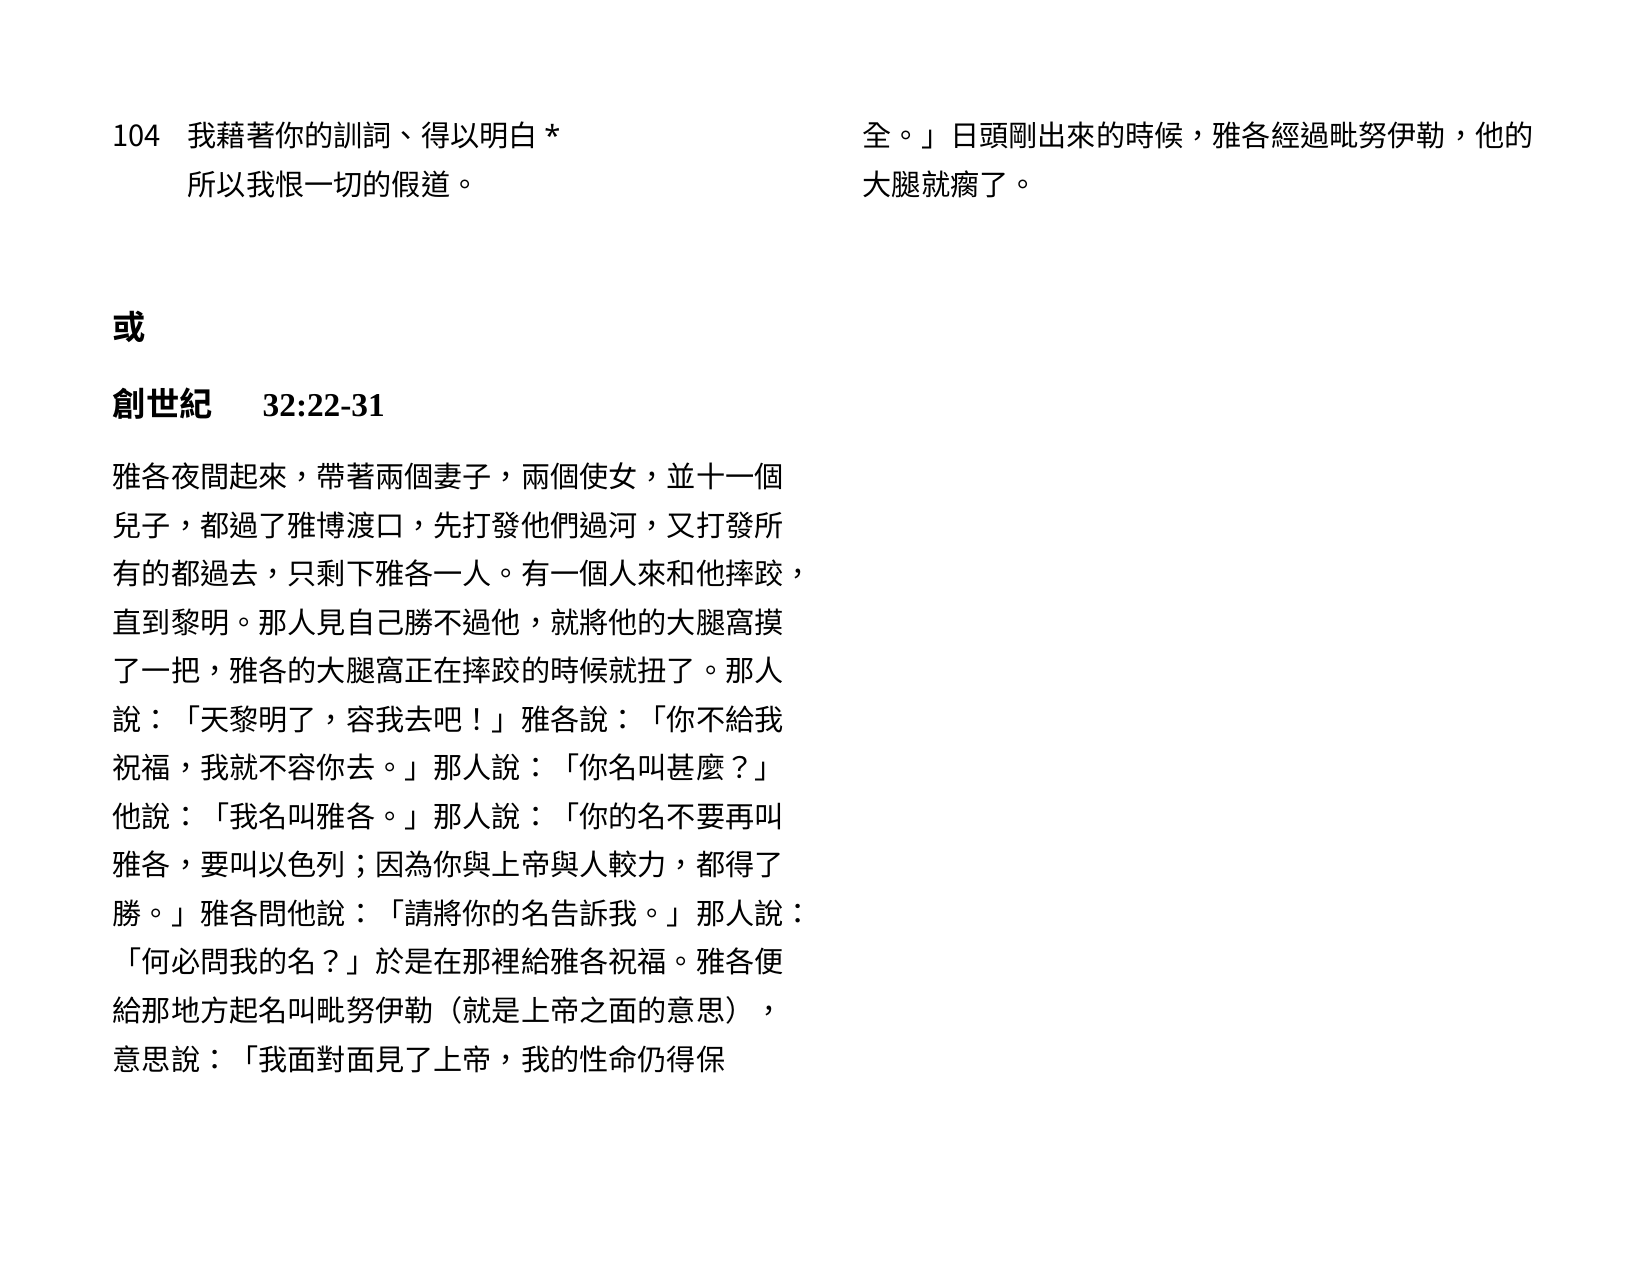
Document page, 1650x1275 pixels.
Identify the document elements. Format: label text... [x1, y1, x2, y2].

text 所以我恨一切的假道。 [112, 161, 787, 203]
text 雅各夜間起來，帶著兩個妻子，兩個使女，並十一個兒子，都過了雅博渡口，先打發他們過河，又打發所有的都過去，只剩下雅各一人。有一個人來和他摔跤，直到黎明。那人見自己勝不過他，就將他的大腿窩摸了一把，雅各的大腿窩正在摔跤的時候就扭了。那人說：「天黎明了，容我去吧！」雅各說：「你不給我祝福，我就不容你去。」那人說：「你名叫甚麼？」他說：「我名叫雅各。」那人說：「你的名不要再叫雅各，要叫以色列；因為你與上帝與人較力，都得了勝。」雅各問他說：「請將你的名告訴我。」那人說：「何必問我的名？」於是在那裡給雅各祝福。雅各便給那地方起名叫毗努伊勒（就是上帝之面的意思），意思說：「我面對面見了上帝，我的性命仍得保全。」日頭剛出來的時候，雅各經過毗努伊勒，他的大腿就瘸了。詩篇121 [112, 453, 787, 1078]
text 創世紀 32:22-31 [112, 377, 787, 426]
text 104 我藉著你的訓詞、得以明白 * [112, 112, 787, 155]
text 或 [112, 301, 787, 349]
text 雅各夜間起來，帶著兩個妻子，兩個使女，並十一個兒子，都過了雅博渡口，先打發他們過河，又打發所有的都過去，只剩下雅各一人。有一個人來和他摔跤，直到黎明。那人見自己勝不過他，就將他的大腿窩摸了一把，雅各的大腿窩正在摔跤的時候就扭了。那人說：「天黎明了，容我去吧！」雅各說：「你不給我祝福，我就不容你去。」那人說：「你名叫甚麼？」他說：「我名叫雅各。」那人說：「你的名不要再叫雅各，要叫以色列；因為你與上帝與人較力，都得了勝。」雅各問他說：「請將你的名告訴我。」那人說：「何必問我的名？」於是在那裡給雅各祝福。雅各便給那地方起名叫毗努伊勒（就是上帝之面的意思），意思說：「我面對面見了上帝，我的性命仍得保全。」日頭剛出來的時候，雅各經過毗努伊勒，他的大腿就瘸了。詩篇121 [862, 112, 1537, 203]
